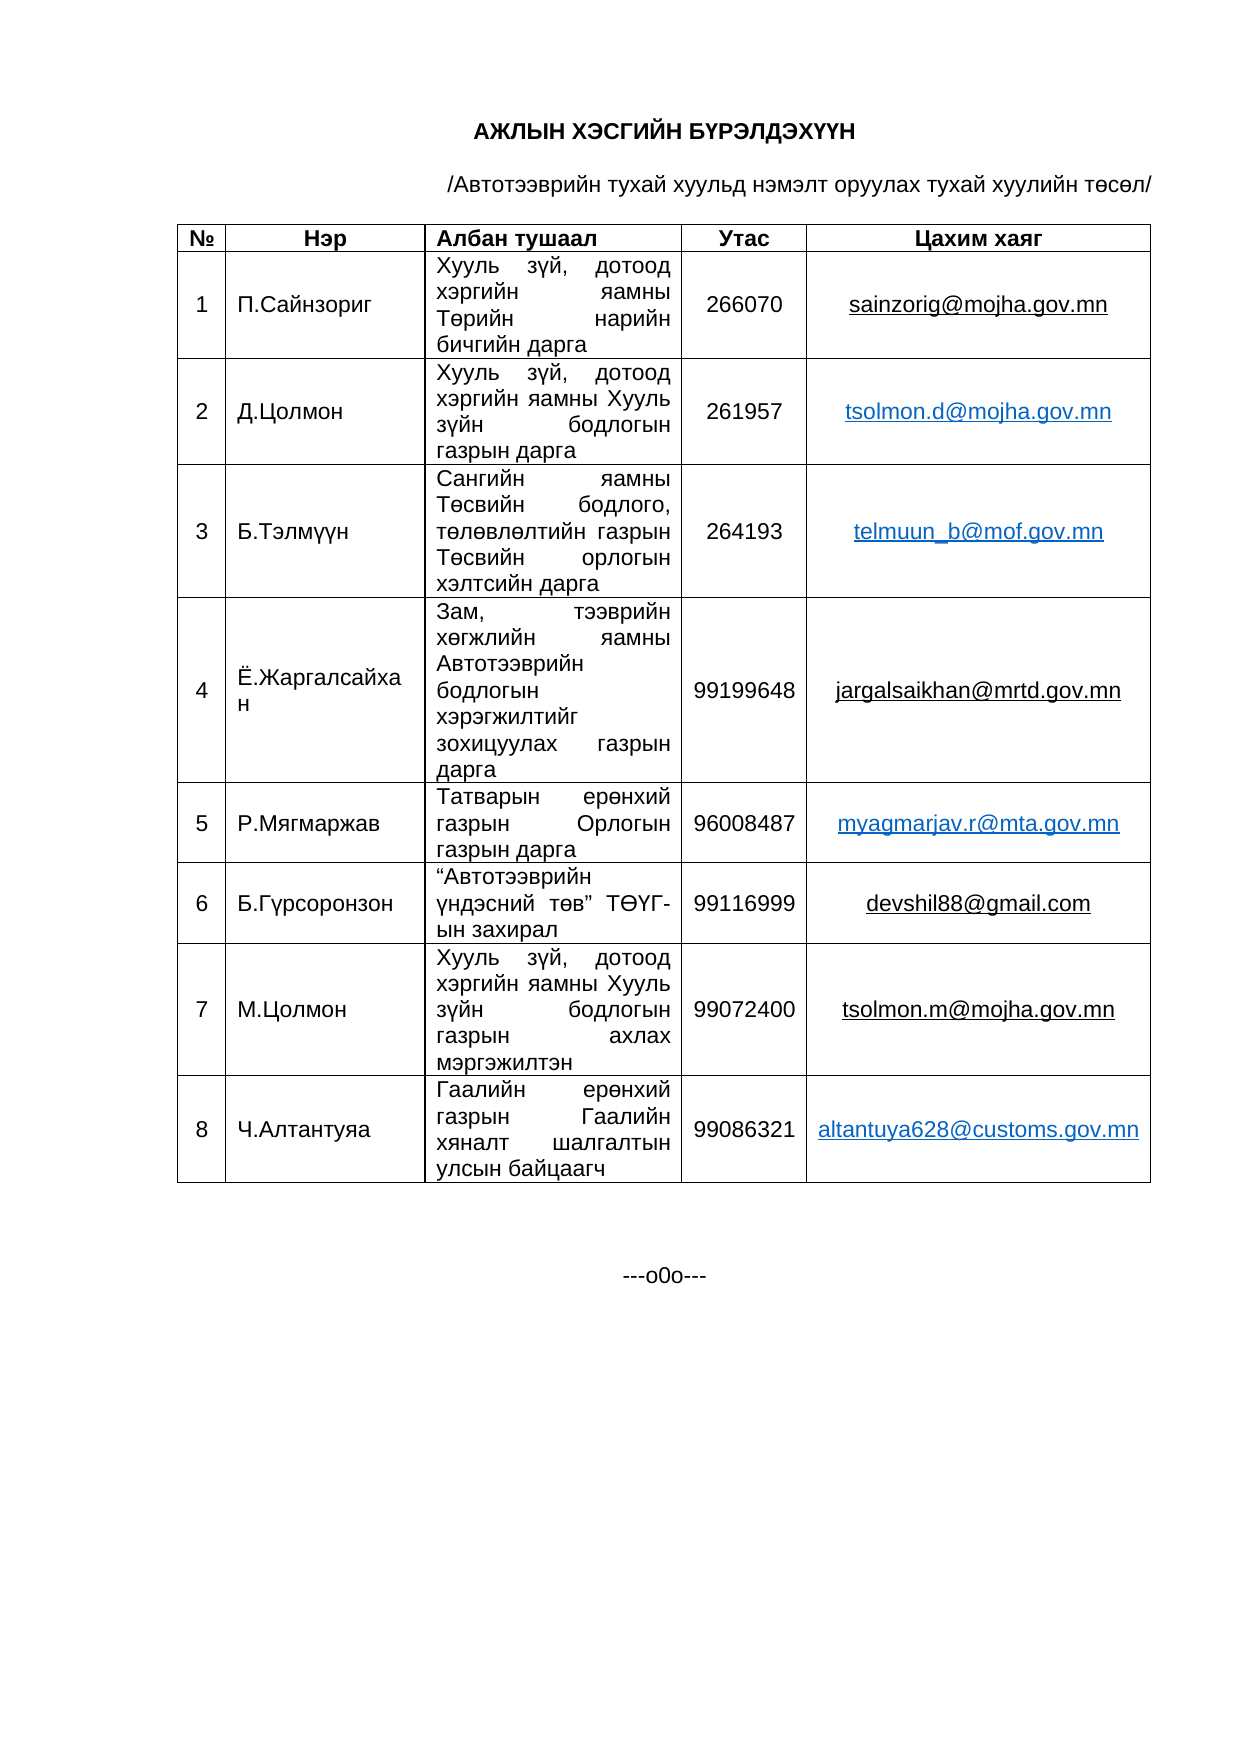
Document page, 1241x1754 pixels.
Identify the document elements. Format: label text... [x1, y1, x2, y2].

text ---о0о--- [177, 1262, 1152, 1288]
table_cell М.Цолмон [226, 944, 424, 1075]
table_cell Д.Цолмон [226, 359, 424, 464]
table_header Утас [682, 225, 806, 251]
table_cell “Автотээврийн үндэсний төв” ТӨҮГ-ын захирал [426, 863, 681, 942]
table_cell 96008487 [682, 783, 806, 862]
text /Автотээврийн тухай хуульд нэмэлт оруулах тухай хуулийн төсөл/ [177, 171, 1152, 197]
table_cell telmuun_b@mof.gov.mn [807, 465, 1150, 597]
table_cell Б.Тэлмүүн [226, 465, 424, 597]
text АЖЛЫН ХЭСГИЙН БҮРЭЛДЭХҮҮН [177, 118, 1152, 144]
table_cell altantuya628@customs.gov.mn [807, 1076, 1150, 1182]
table_cell 3 [178, 465, 225, 597]
table_header Албан тушаал [426, 225, 681, 251]
table_cell jargalsaikhan@mrtd.gov.mn [807, 598, 1150, 782]
table_cell tsolmon.m@mojha.gov.mn [807, 944, 1150, 1075]
table_cell Хууль зүй, дотоод хэргийн яамны Хууль зүйн бодлогын газрын ахлах мэргэжилтэн [426, 944, 681, 1075]
table_cell 99199648 [682, 598, 806, 782]
table_header Нэр [226, 225, 424, 251]
table_cell 99116999 [682, 863, 806, 942]
table_cell 266070 [682, 252, 806, 357]
table_cell Хууль зүй, дотоод хэргийн яамны Хууль зүйн бодлогын газрын дарга [426, 359, 681, 464]
table_cell Р.Мягмаржав [226, 783, 424, 862]
table_cell myagmarjav.r@mta.gov.mn [807, 783, 1150, 862]
table_cell 8 [178, 1076, 225, 1182]
table_cell Татварын ерөнхий газрын Орлогын газрын дарга [426, 783, 681, 862]
table_cell 6 [178, 863, 225, 942]
table_cell 261957 [682, 359, 806, 464]
table_cell Хууль зүй, дотоод хэргийн яамны Төрийн нарийн бичгийн дарга [426, 252, 681, 357]
table_cell 7 [178, 944, 225, 1075]
table_cell devshil88@gmail.com [807, 863, 1150, 942]
table_cell tsolmon.d@mojha.gov.mn [807, 359, 1150, 464]
table_cell Ч.Алтантуяа [226, 1076, 424, 1182]
table_cell Ё.Жаргалсайхан [226, 598, 424, 782]
table_header № [178, 225, 225, 251]
table_cell 5 [178, 783, 225, 862]
table_cell Сангийн яамны Төсвийн бодлого, төлөвлөлтийн газрын Төсвийн орлогын хэлтсийн дарга [599, 465, 681, 597]
table_cell П.Сайнзориг [226, 252, 424, 357]
table_cell Гаалийн ерөнхий газрын Гаалийн хяналт шалгалтын улсын байцаагч [426, 1076, 681, 1182]
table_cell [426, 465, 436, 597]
table_cell 1 [178, 252, 225, 357]
table_cell 2 [178, 359, 225, 464]
table_cell 99072400 [682, 944, 806, 1075]
table_cell 264193 [682, 465, 806, 597]
table_header Цахим хаяг [807, 225, 1150, 251]
table_cell sainzorig@mojha.gov.mn [807, 252, 1150, 357]
table_cell Зам, тээврийн хөгжлийн яамны Автотээврийн бодлогын хэрэгжилтийг зохицуулах газрын дарга [426, 598, 681, 782]
table_cell 4 [178, 598, 225, 782]
table_cell 99086321 [682, 1076, 806, 1182]
table_cell Б.Гүрсоронзон [226, 863, 424, 942]
